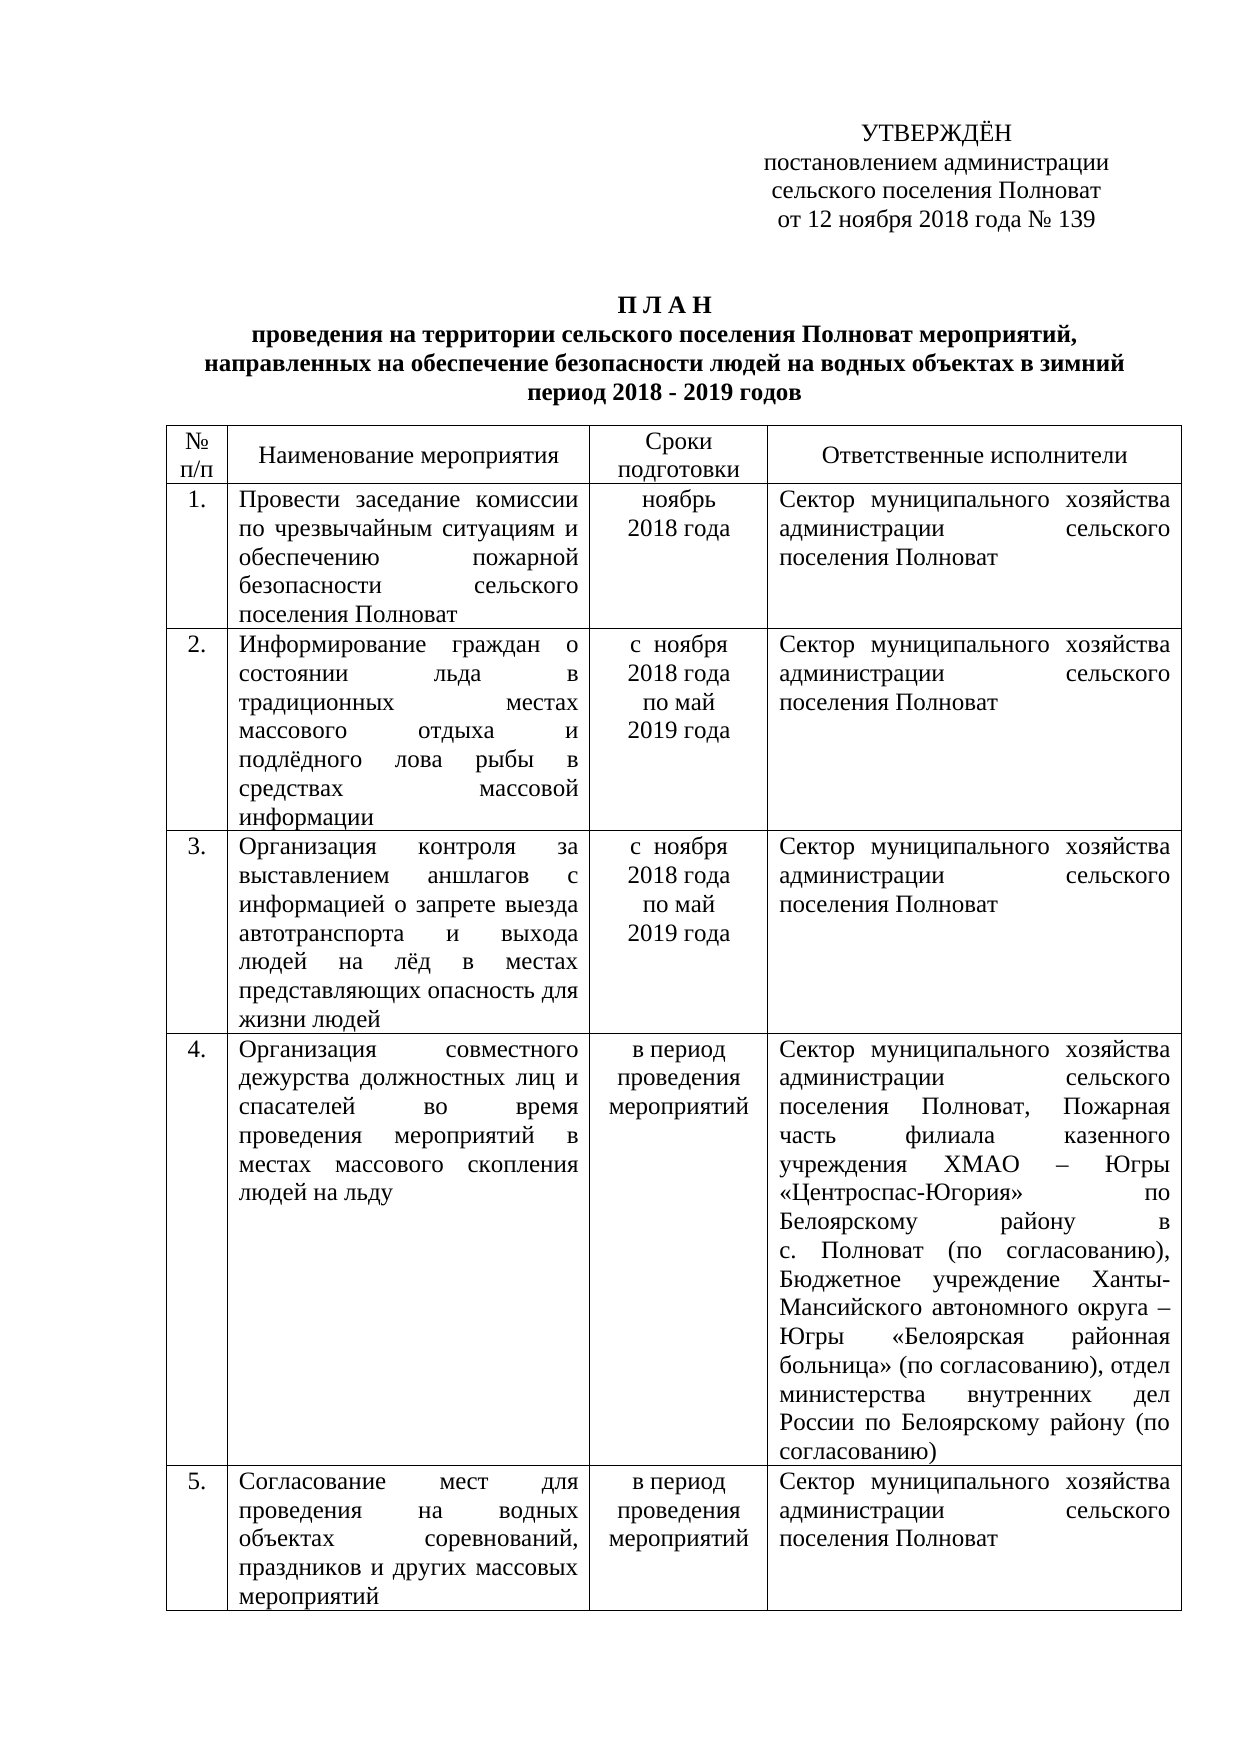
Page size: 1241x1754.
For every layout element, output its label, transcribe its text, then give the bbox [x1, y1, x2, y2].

table_cell Согласование мест для проведения на водных объектах соревнований, праздников и других массовых мероприятий [228, 1466, 589, 1610]
table_cell Сектор муниципального хозяйства администрации сельского поселения Полноват, Пожарная часть филиала казенного учреждения ХМАО – Югры «Центроспас-Югория» по Белоярскому району в с. Полноват (по согласованию), Бюджетное учреждение Ханты-Мансийского автономного округа – Югры «Белоярская районная больница» (по согласованию), отдел министерства внутренних дел России по Белоярскому району (по согласованию) [768, 1034, 1181, 1465]
table_cell Организация контроля за выставлением аншлагов с информацией о запрете выезда автотранспорта и выхода людей на лёд в местах представляющих опасность для жизни людей [228, 831, 589, 1033]
table_cell с ноября 2018 года по май 2019 года [590, 629, 767, 830]
text П Л А Н [177, 291, 1152, 319]
table_cell 5. [167, 1466, 227, 1610]
table_cell Провести заседание комиссии по чрезвычайным ситуациям и обеспечению пожарной безопасности сельского поселения Полноват [228, 484, 589, 628]
table_header Сроки подготовки [590, 426, 767, 483]
table_cell в период проведения мероприятий [590, 1034, 767, 1465]
table_header Ответственные исполнители [768, 426, 1181, 483]
text от 12 ноября 2018 года № 139 [721, 204, 1152, 233]
table_cell Сектор муниципального хозяйства администрации сельского поселения Полноват [768, 629, 1181, 830]
table_cell 3. [167, 831, 227, 1033]
table_cell 2. [167, 629, 227, 830]
table_cell Сектор муниципального хозяйства администрации сельского поселения Полноват [768, 831, 1181, 1033]
text УТВЕРЖДЁН [721, 118, 1152, 147]
table_cell Информирование граждан о состоянии льда в традиционных местах массового отдыха и подлёдного лова рыбы в средствах массовой информации [228, 629, 589, 830]
text постановлением администрации сельского поселения Полноват [721, 147, 1152, 204]
text проведения на территории сельского поселения Полноват мероприятий, направленных на обеспечение безопасности людей на водных объектах в зимний период 2018 - 2019 годов [177, 319, 1152, 406]
table_cell с ноября 2018 года по май 2019 года [590, 831, 767, 1033]
table_cell Организация совместного дежурства должностных лиц и спасателей во время проведения мероприятий в местах массового скопления людей на льду [228, 1034, 589, 1465]
table_cell ноябрь 2018 года [590, 484, 767, 628]
table_cell 1. [167, 484, 227, 628]
table_cell в период проведения мероприятий [590, 1466, 767, 1610]
table_cell Сектор муниципального хозяйства администрации сельского поселения Полноват [768, 1466, 1181, 1610]
table_header № п/п [167, 426, 227, 483]
table_cell 4. [167, 1034, 227, 1465]
table_header Наименование мероприятия [228, 426, 589, 483]
table_cell Сектор муниципального хозяйства администрации сельского поселения Полноват [768, 484, 1181, 628]
